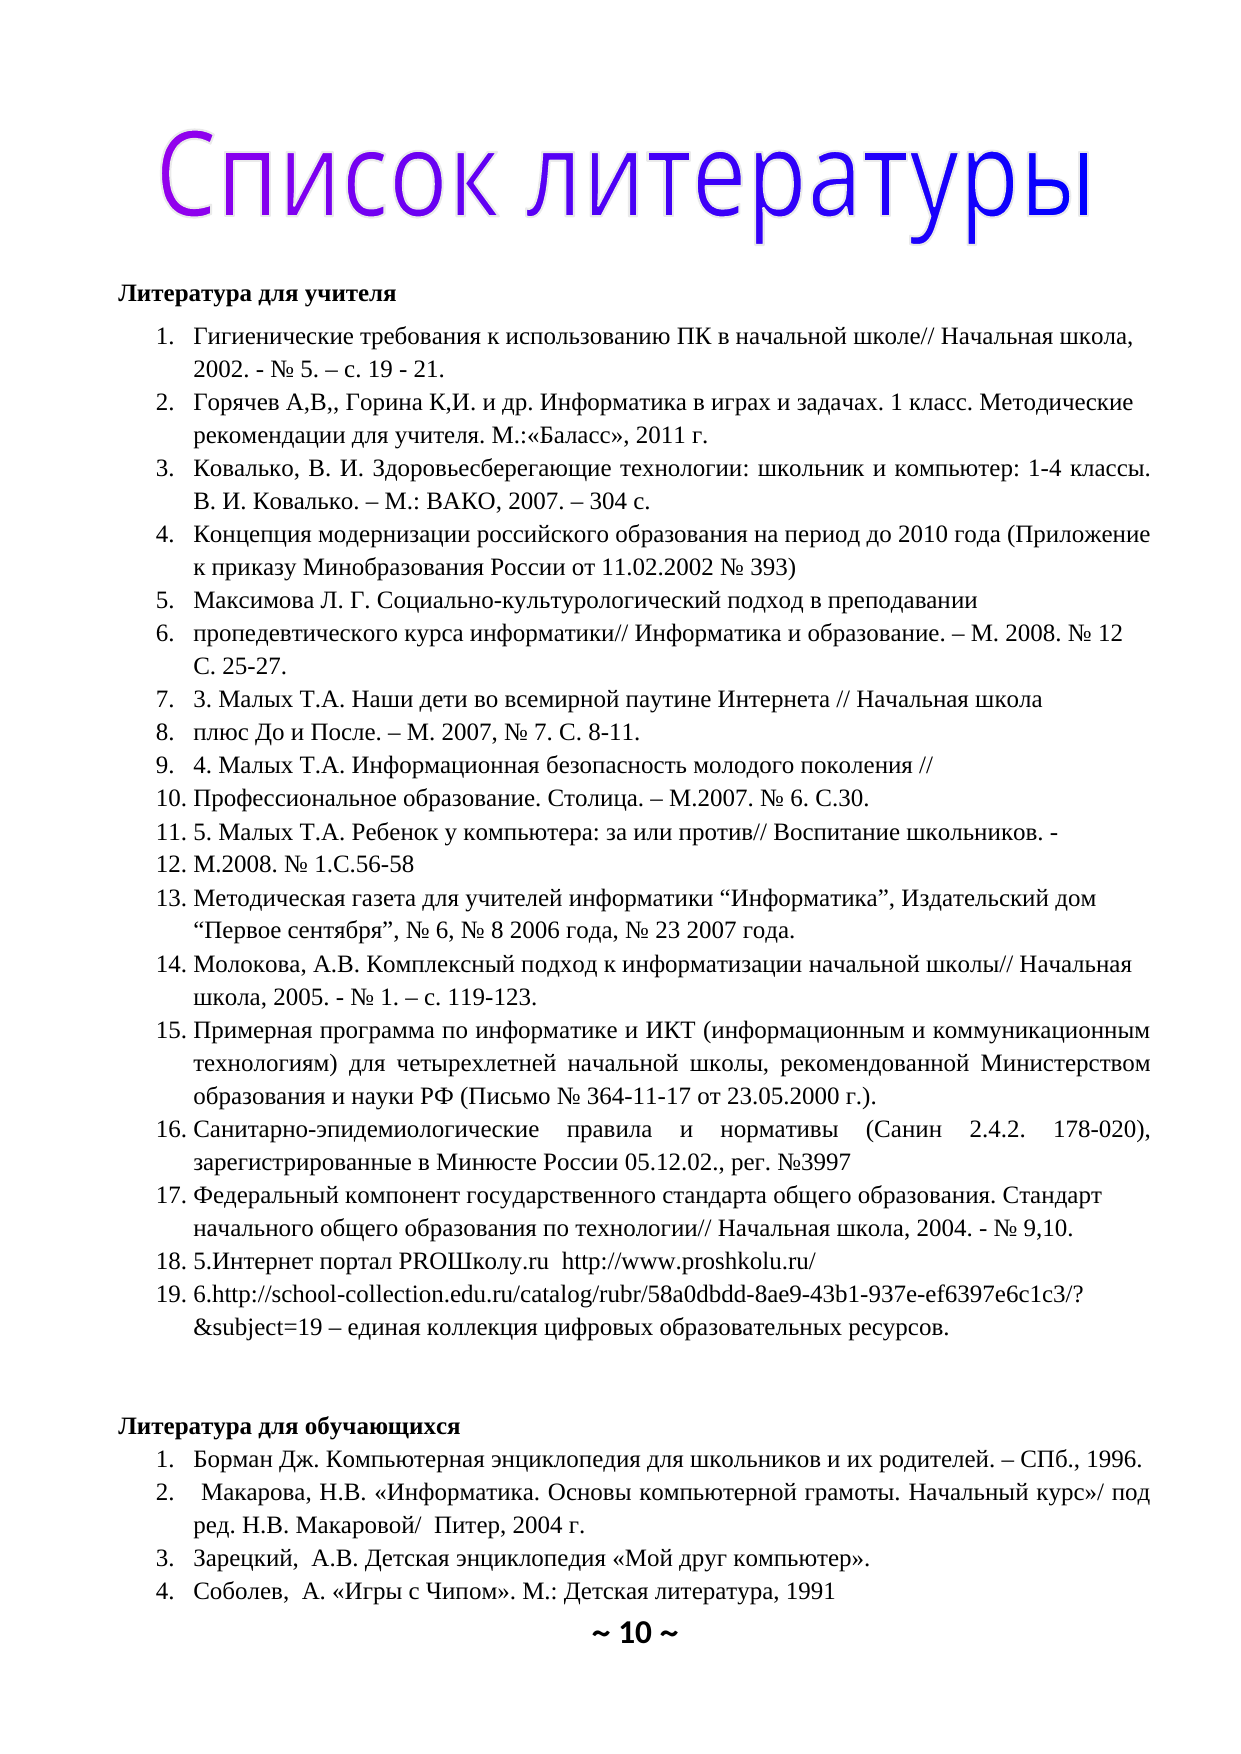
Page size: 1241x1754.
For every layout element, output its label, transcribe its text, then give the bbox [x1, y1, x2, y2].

list Зарецкий, А.В. Детская энциклопедия «Мой друг компьютер». [156, 1543, 1152, 1572]
list пропедевтического курса информатики// Информатика и образование. – М. 2008. № 12 С. 25-27. [156, 618, 1152, 680]
list Санитарно-эпидемиологические правила и нормативы (Санин 2.4.2. 178-020), зарегистрированные в Минюсте России 05.12.02., рег. №3997 [156, 1114, 1152, 1176]
list плюс До и После. – М. 2007, № 7. С. 8-11. [156, 717, 1152, 746]
list Соболев, А. «Игры с Чипом». М.: Детская литература, 1991 [156, 1576, 1152, 1605]
list 5. Малых Т.А. Ребенок у компьютера: за или против// Воспитание школьников. - [156, 817, 1152, 845]
list Примерная программа по информатике и ИКТ (информационным и коммуникационным технологиям) для четырехлетней начальной школы, рекомендованной Министерством образования и науки РФ (Письмо № 364-11-17 от 23.05.2000 г.). [156, 1015, 1152, 1109]
list Концепция модернизации российского образования на период до 2010 года (Приложение к приказу Минобразования России от 11.02.2002 № 393) [156, 519, 1152, 581]
text Литература для учителя [118, 278, 1152, 307]
list Максимова Л. Г. Социально-культурологический подход в преподавании [156, 585, 1152, 614]
list 3. Малых Т.А. Наши дети во всемирной паутине Интернета // Начальная школа [156, 684, 1152, 713]
list Федеральный компонент государственного стандарта общего образования. Стандарт начального общего образования по технологии// Начальная школа, 2004. - № 9,10. [156, 1180, 1152, 1242]
list 5.Интернет портал PROШколу.ru http://www.proshkolu.ru/ [156, 1246, 1152, 1274]
list 4. Малых Т.А. Информационная безопасность молодого поколения // [156, 751, 1152, 779]
list Горячев А,В,, Горина К,И. и др. Информатика в играх и задачах. 1 класс. Методические рекомендации для учителя. М.:«Баласс», . [156, 387, 1152, 449]
list Гигиенические требования к использованию ПК в начальной школе// Начальная школа, 2002. - № 5. – с. 19 - 21. [156, 321, 1152, 383]
list Молокова, А.В. Комплексный подход к информатизации начальной школы// Начальная школа, 2005. - № 1. – с. 119-123. [156, 949, 1152, 1010]
list Профессиональное образование. Столица. – М.2007. № 6. С.30. [156, 783, 1152, 812]
list Методическая газета для учителей информатики “Информатика”, Издательский дом “Первое сентября”, № 6, № 8 2006 года, № 23 2007 года. [156, 883, 1152, 944]
list Борман Дж. Компьютерная энциклопедия для школьников и их родителей. – СПб., 1996. [156, 1444, 1152, 1473]
text Литература для обучающихся [118, 1411, 1152, 1440]
list Макарова, Н.В. «Информатика. Основы компьютерной грамоты. Начальный курс»/ под ред. Н.В. Макаровой/ Питер, 2004 г. [156, 1477, 1152, 1539]
list Ковалько, В. И. Здоровьесберегающие технологии: школьник и компьютер: 1-4 классы. В. И. Ковалько. – М.: ВАКО, 2007. – 304 с. [156, 453, 1152, 515]
list М.2008. № 1.С.56-58 [156, 849, 1152, 878]
list 6.http://school-collection.edu.ru/catalog/rubr/58a0dbdd-8ae9-43b1-937e-ef6397e6c1c3/?&subject=19 – единая коллекция цифровых образовательных ресурсов. [156, 1279, 1152, 1341]
